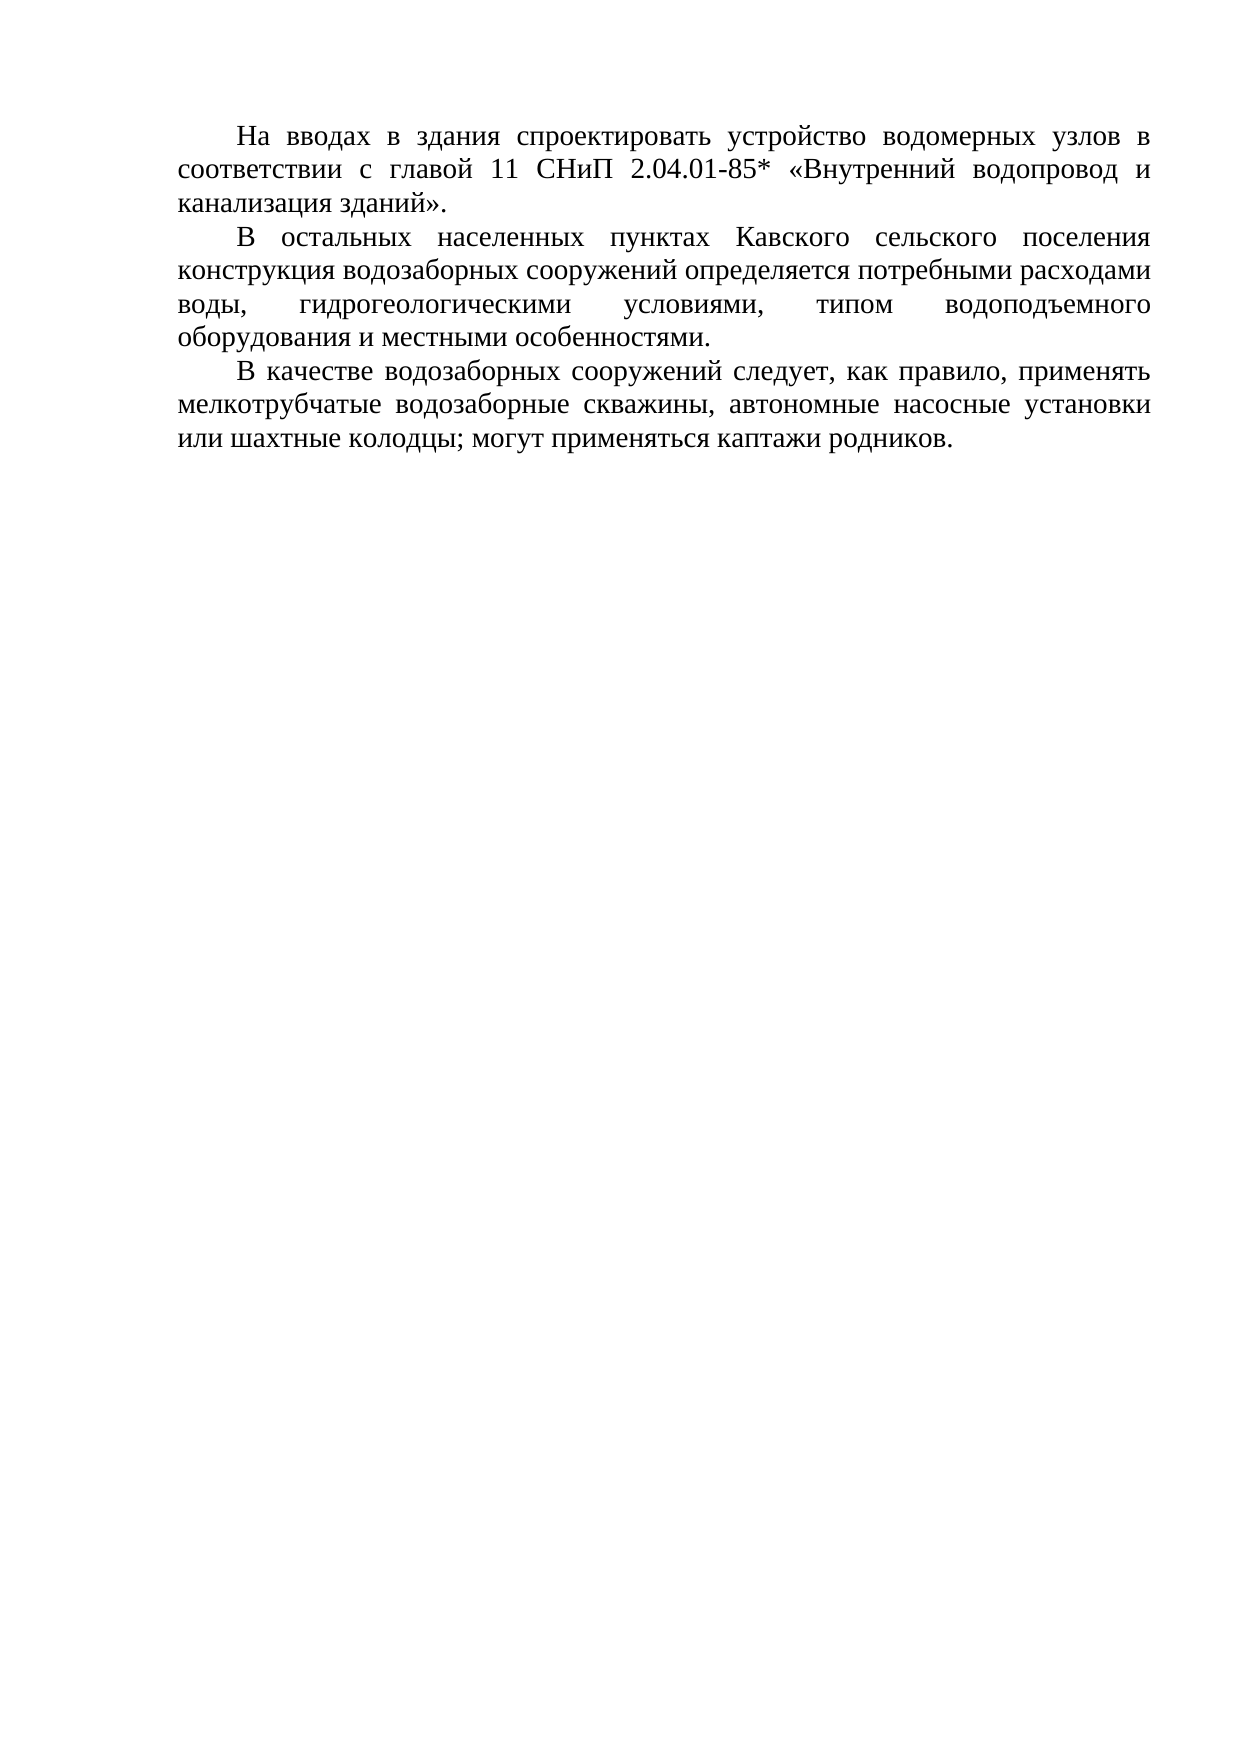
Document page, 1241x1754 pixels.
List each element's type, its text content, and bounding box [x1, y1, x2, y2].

text В остальных населенных пунктах Кавского сельского поселения конструкция водозаборных сооружений определяется потребными расходами воды, гидрогеологическими условиями, типом водоподъемного оборудования и местными особенностями. [177, 219, 1152, 353]
text На вводах в здания спроектировать устройство водомерных узлов в соответствии с главой 11 СНиП 2.04.01-85* «Внутренний водопровод и канализация зданий». [177, 118, 1152, 219]
text В качестве водозаборных сооружений следует, как правило, применять мелкотрубчатые водозаборные скважины, автономные насосные установки или шахтные колодцы; могут применяться каптажи родников. [177, 353, 1152, 453]
